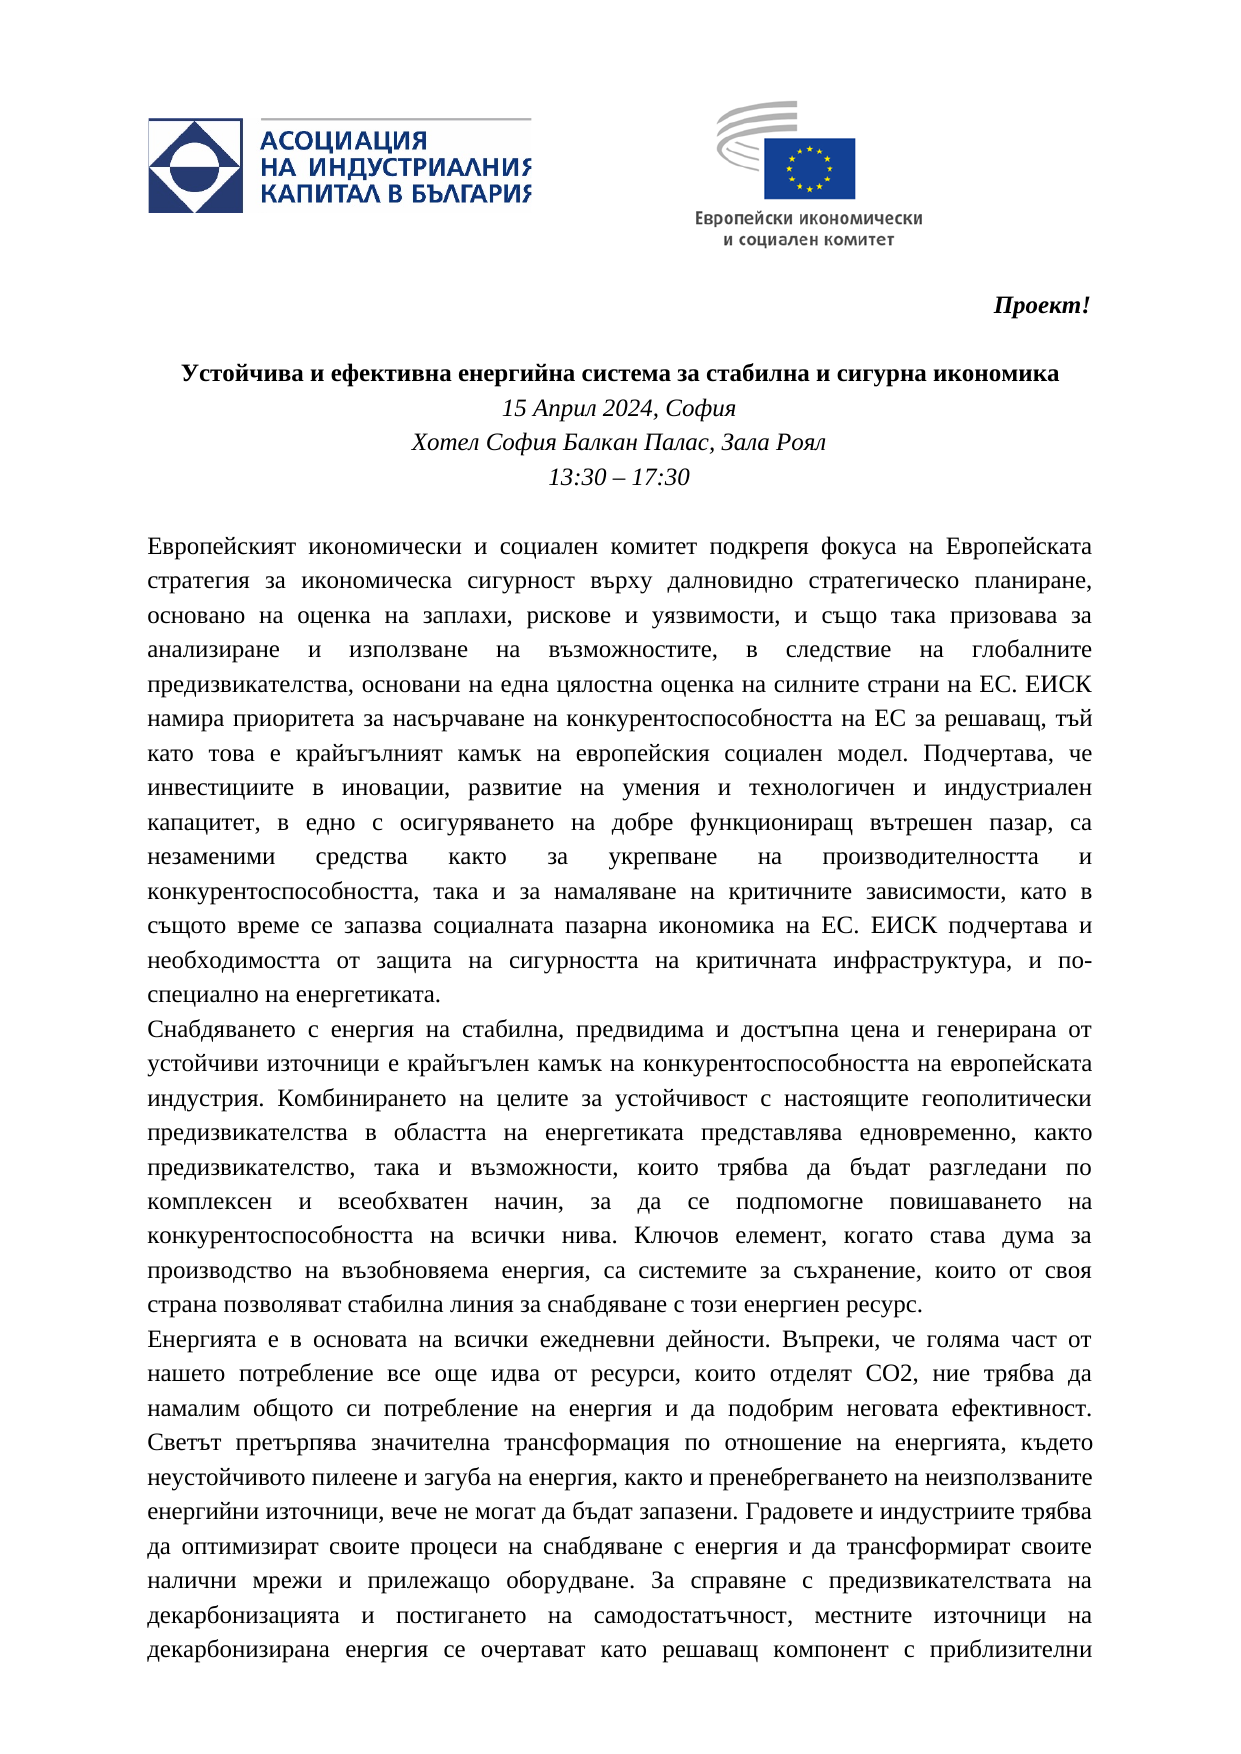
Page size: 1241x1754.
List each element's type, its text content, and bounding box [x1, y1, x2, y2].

text Проект! [147, 290, 1093, 319]
text 13:30 – 17:30 [147, 462, 1093, 491]
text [147, 1324, 1093, 1663]
text Хотел София Балкан Палас, Зала Роял [147, 427, 1093, 456]
text Снабдяването с енергия на стабилна, предвидима и достъпна цена и генерирана от устойчиви източници е крайъгълен камък на конкурентоспособността на европейската индустрия. Комбинирането на целите за устойчивост с настоящите геополитически предизвикателства в областта на енергетиката представлява едновременно, както предизвикателство, така и възможности, които трябва да бъдат разгледани по комплексен и всеобхватен начин, за да се подпомогне повишаването на конкурентоспособността на всички нива. Ключов елемент, когато става дума за производство на възобновяема енергия, са системите за съхранение, които от своя страна позволяват стабилна линия за снабдяване с този енергиен ресурс. [147, 1014, 1093, 1318]
text Европейският икономически и социален комитет подкрепя фокуса на Европейската стратегия за икономическа сигурност върху далновидно стратегическо планиране, основано на оценка на заплахи, рискове и уязвимости, и също така призовава за анализиране и използване на възможностите, в следствие на глобалните предизвикателства, основани на една цялостна оценка на силните страни на ЕС. ЕИСК намира приоритета за насърчаване на конкурентоспособността на ЕС за решаващ, тъй като това е крайъгълният камък на европейския социален модел. Подчертава, че инвестициите в иновации, развитие на умения и технологичен и индустриален капацитет, в едно с осигуряването на добре функциониращ вътрешен пазар, са незаменими средства както за укрепване на производителността и конкурентоспособността, така и за намаляване на критичните зависимости, като в същото време се запазва социалната пазарна икономика на ЕС. ЕИСК подчертава и необходимостта от защита на сигурността на критичната инфраструктура, и по-специално на енергетиката. [147, 531, 1093, 1008]
picture [147, 118, 532, 213]
text 15 Април 2024, София [147, 393, 1093, 422]
text Устойчива и ефективна енергийна система за стабилна и сигурна икономика [147, 358, 1093, 387]
picture [671, 78, 943, 266]
